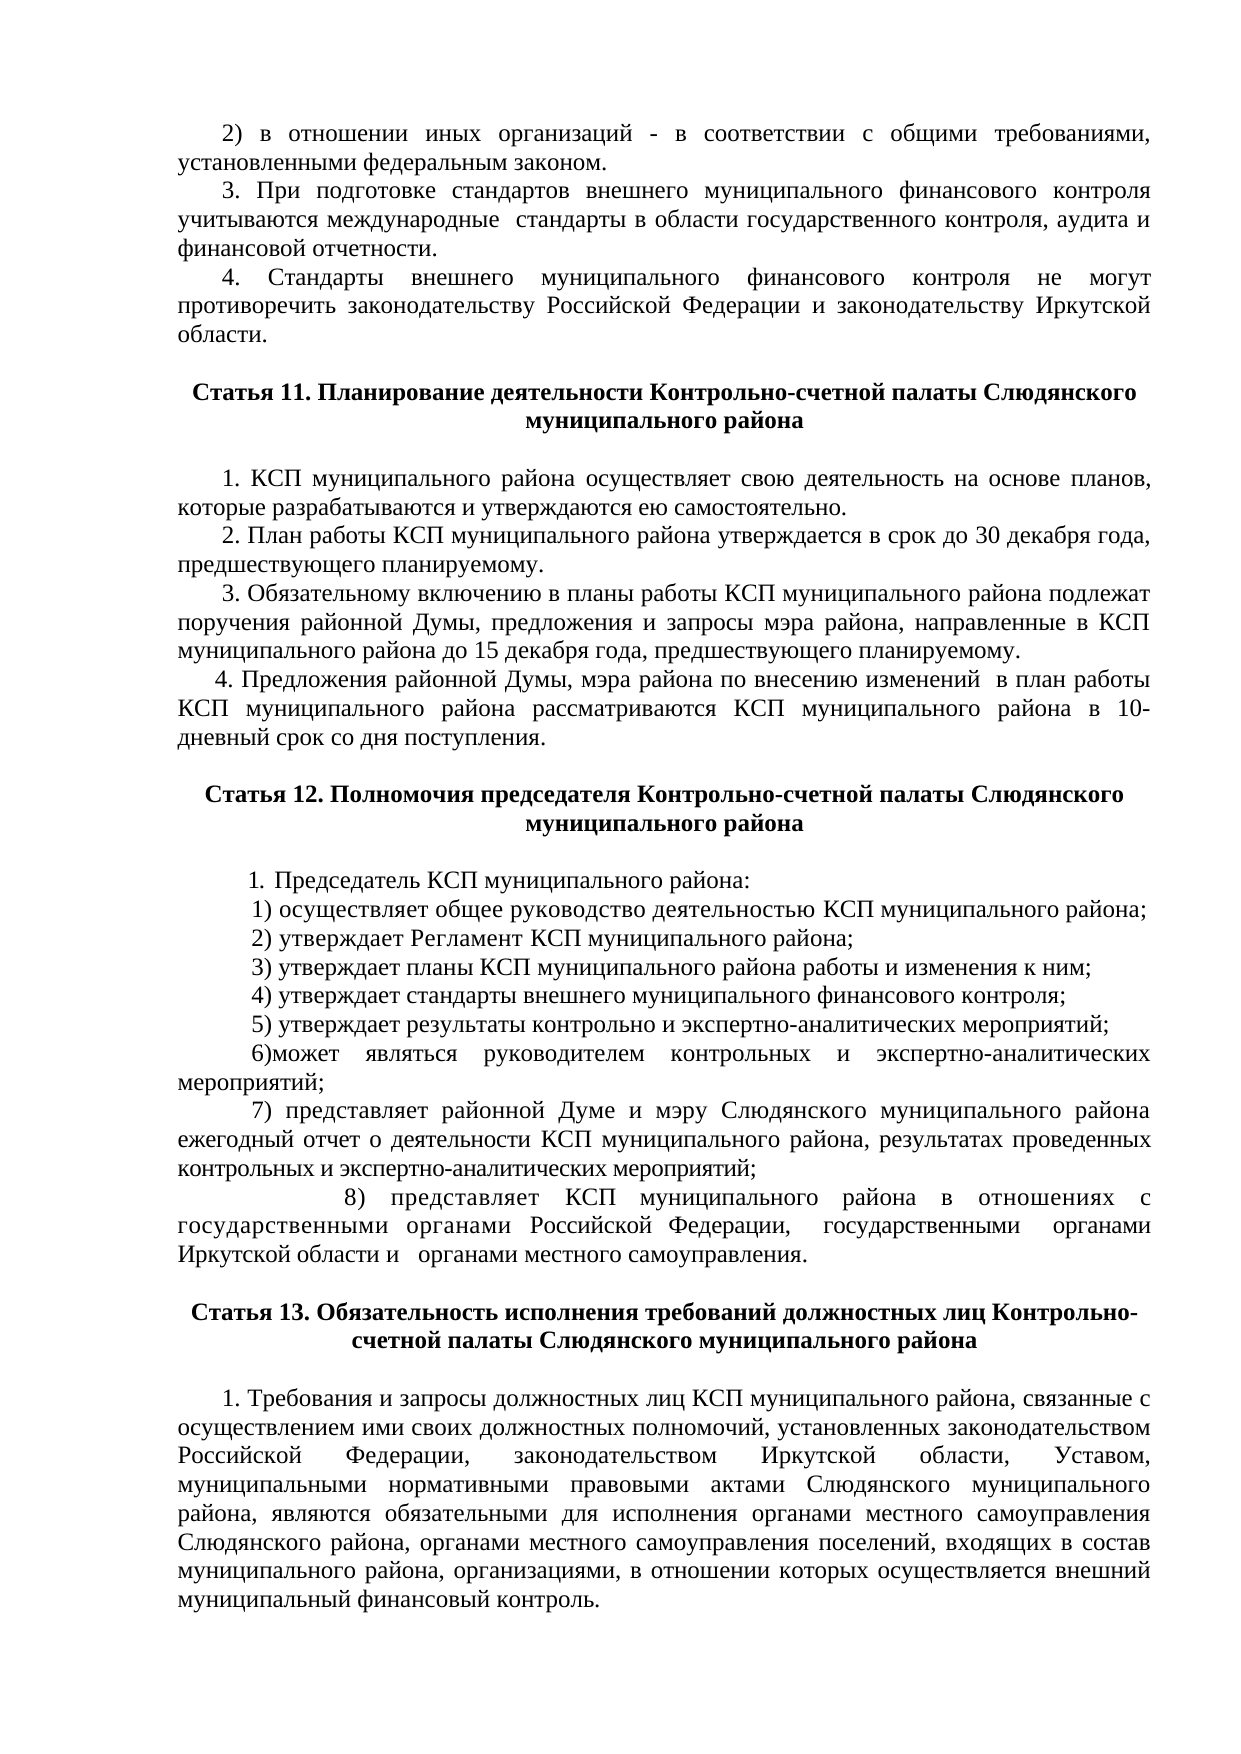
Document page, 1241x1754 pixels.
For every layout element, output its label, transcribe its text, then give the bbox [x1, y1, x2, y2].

text 2) утверждает Регламент КСП муниципального района; [177, 923, 1152, 952]
text 1. Председатель КСП муниципального района: [177, 866, 1152, 894]
text 4. Предложения районной Думы, мэра района по внесению изменений в план работы КСП муниципального района рассматриваются КСП муниципального района в 10-дневный срок со дня поступления. [177, 664, 1152, 751]
text Статья 11. Планирование деятельности Контрольно-счетной палаты Слюдянского муниципального района [177, 377, 1152, 434]
text 7) представляет районной Думе и мэру Слюдянского муниципального района ежегодный отчет о деятельности КСП муниципального района, результатах проведенных контрольных и экспертно-аналитических мероприятий; [177, 1096, 1152, 1182]
text 1. КСП муниципального района осуществляет свою деятельность на основе планов, которые разрабатываются и утверждаются ею самостоятельно. [177, 463, 1152, 521]
text 1) осуществляет общее руководство деятельностью КСП муниципального района; [177, 894, 1152, 923]
text Статья 12. Полномочия председателя Контрольно-счетной палаты Слюдянского муниципального района [177, 779, 1152, 837]
text 4) утверждает стандарты внешнего муниципального финансового контроля; [177, 981, 1152, 1009]
text 8) представляет КСП муниципального района в отношениях с государственными органами Российской Федерации, государственными органами Иркутской области и органами местного самоуправления. [177, 1182, 1152, 1268]
text 6)может являться руководителем контрольных и экспертно-аналитических мероприятий; [177, 1038, 1152, 1096]
text Статья 13. Обязательность исполнения требований должностных лиц Контрольно-счетной палаты Слюдянского муниципального района [177, 1297, 1152, 1354]
text 3. Обязательному включению в планы работы КСП муниципального района подлежат поручения районной Думы, предложения и запросы мэра района, направленные в КСП муниципального района до 15 декабря года, предшествующего планируемому. [177, 578, 1152, 664]
text 3. При подготовке стандартов внешнего муниципального финансового контроля учитываются международные стандарты в области государственного контроля, аудита и финансовой отчетности. [177, 176, 1152, 262]
text 5) утверждает результаты контрольно и экспертно-аналитических мероприятий; [177, 1009, 1152, 1038]
text 4. Cтандарты внешнего муниципального финансового контроля не могут противоречить законодательству Российской Федерации и законодательству Иркутской области. [177, 262, 1152, 348]
text 2. План работы КСП муниципального района утверждается в срок до 30 декабря года, предшествующего планируемому. [177, 521, 1152, 578]
text 1. Требования и запросы должностных лиц КСП муниципального района, связанные с осуществлением ими своих должностных полномочий, установленных законодательством Российской Федерации, законодательством Иркутской области, Уставом, муниципальными нормативными правовыми актами Слюдянского муниципального района, являются обязательными для исполнения органами местного самоуправления Слюдянского района, органами местного самоуправления поселений, входящих в состав муниципального района, организациями, в отношении которых осуществляется внешний муниципальный финансовый контроль. [177, 1383, 1152, 1613]
text 2) в отношении иных организаций - в соответствии с общими требованиями, установленными федеральным законом. [177, 118, 1152, 176]
text 3) утверждает планы КСП муниципального района работы и изменения к ним; [177, 952, 1152, 981]
